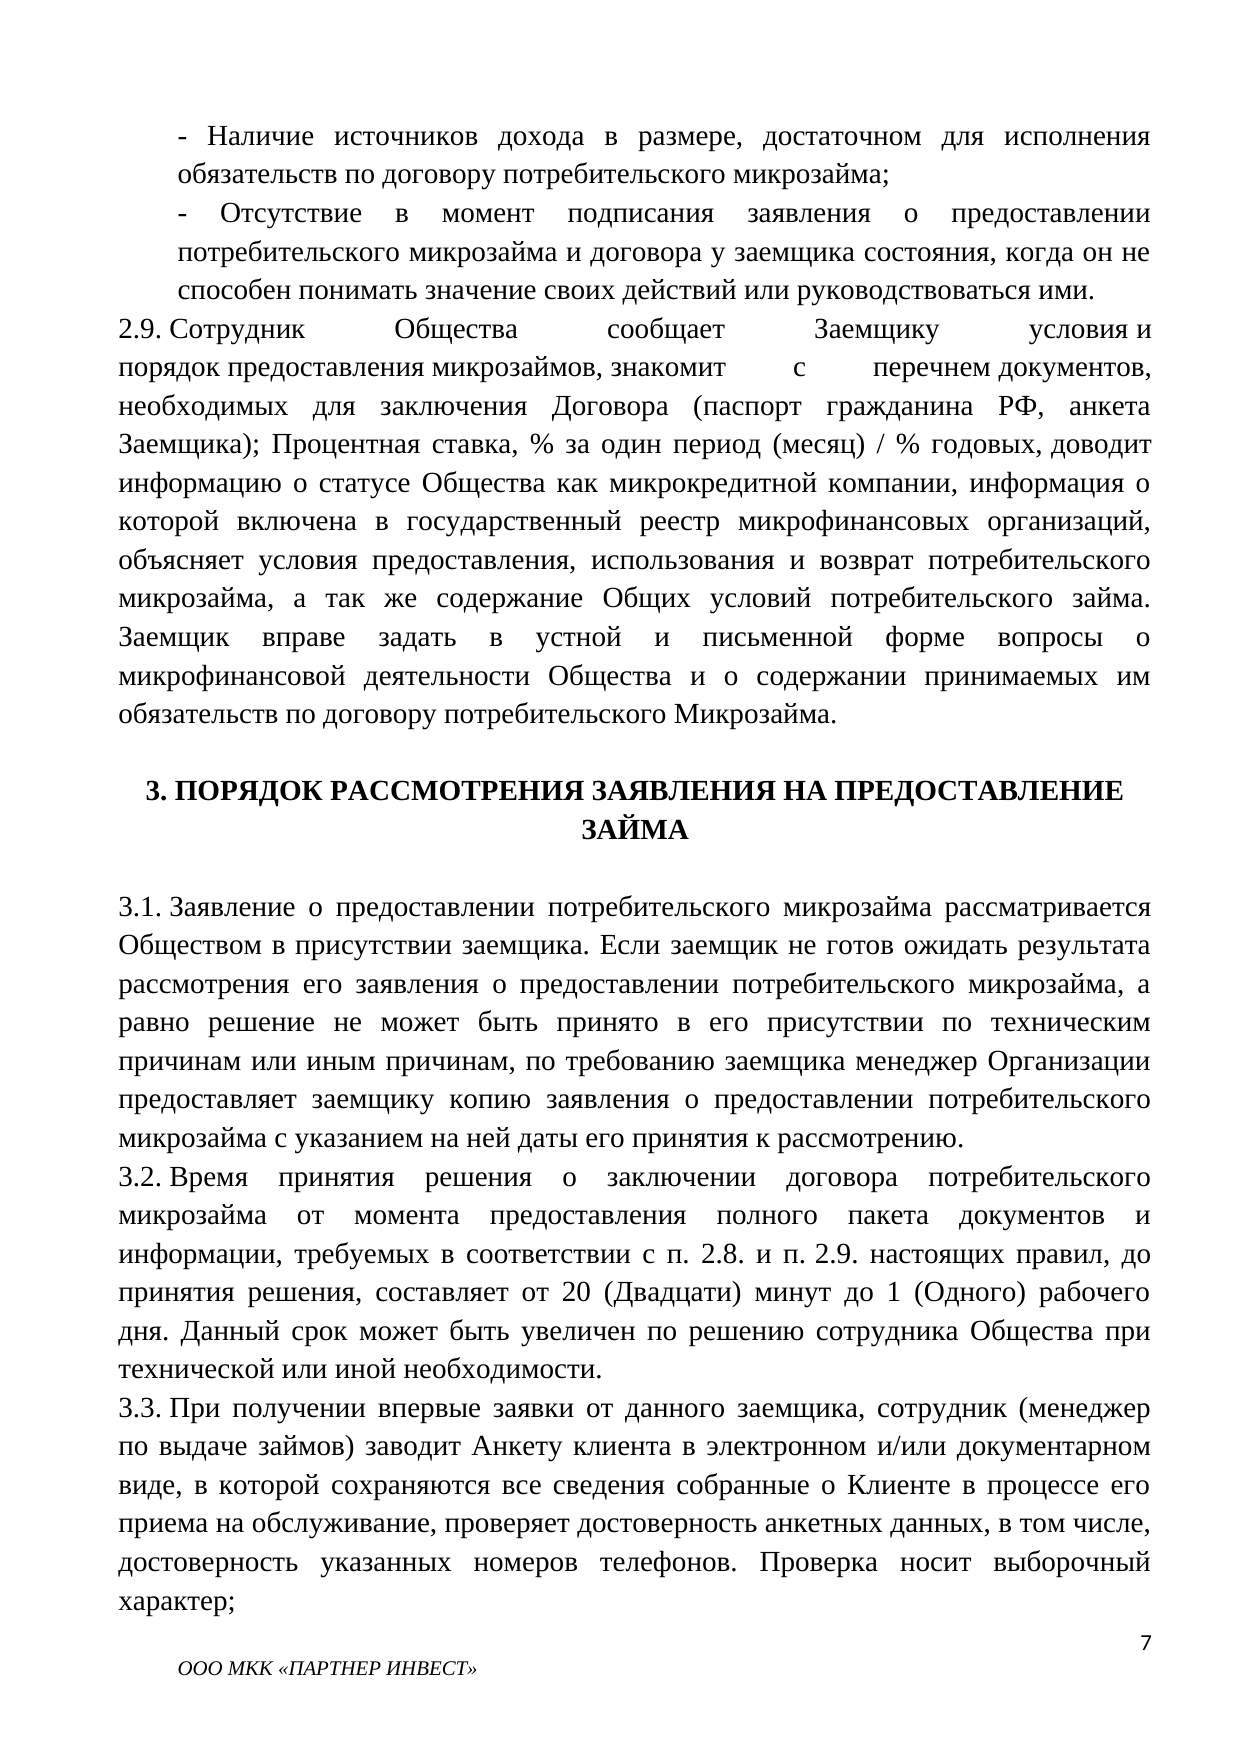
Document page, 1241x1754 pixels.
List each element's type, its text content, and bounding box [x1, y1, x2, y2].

text 2.9. Сотрудник Общества сообщает Заемщику условия и порядок предоставления микрозаймов, знакомит с перечнем документов, необходимых для заключения Договора (паспорт гражданина РФ, анкета Заемщика); Процентная ставка, % за один период (месяц) / % годовых, доводит информацию о статусе Общества как микрокредитной компании, информация о которой включена в государственный реестр микрофинансовых организаций, объясняет условия предоставления, использования и возврат потребительского микрозайма, а так же содержание Общих условий потребительского займа. Заемщик вправе задать в устной и письменной форме вопросы о микрофинансовой деятельности Общества и о содержании принимаемых им обязательств по договору потребительского Микрозайма. [118, 311, 1152, 730]
text - Отсутствие в момент подписания заявления о предоставлении потребительского микрозайма и договора у заемщика состояния, когда он не способен понимать значение своих действий или руководствоваться ими. [177, 195, 1152, 306]
text - Наличие источников дохода в размере, достаточном для исполнения обязательств по договору потребительского микрозайма; [177, 118, 1152, 190]
text 3.2. Время принятия решения о заключении договора потребительского микрозайма от момента предоставления полного пакета документов и информации, требуемых в соответствии с п. 2.8. и п. 2.9. настоящих правил, до принятия решения, составляет от 20 (Двадцати) минут до 1 (Одного) рабочего дня. Данный срок может быть увеличен по решению сотрудника Общества при технической или иной необходимости. [118, 1159, 1152, 1385]
text 3. ПОРЯДОК РАССМОТРЕНИЯ ЗАЯВЛЕНИЯ НА ПРЕДОСТАВЛЕНИЕ ЗАЙМА [118, 773, 1152, 845]
text 3.3. При получении впервые заявки от данного заемщика, сотрудник (менеджер по выдаче займов) заводит Анкету клиента в электронном и/или документарном виде, в которой сохраняются все сведения собранные о Клиенте в процессе его приема на обслуживание, проверяет достоверность анкетных данных, в том числе, достоверность указанных номеров телефонов. Проверка носит выборочный характер; [118, 1390, 1152, 1616]
text 3.1. Заявление о предоставлении потребительского микрозайма рассматривается Обществом в присутствии заемщика. Если заемщик не готов ожидать результата рассмотрения его заявления о предоставлении потребительского микрозайма, а равно решение не может быть принято в его присутствии по техническим причинам или иным причинам, по требованию заемщика менеджер Организации предоставляет заемщику копию заявления о предоставлении потребительского микрозайма с указанием на ней даты его принятия к рассмотрению. [118, 889, 1152, 1154]
